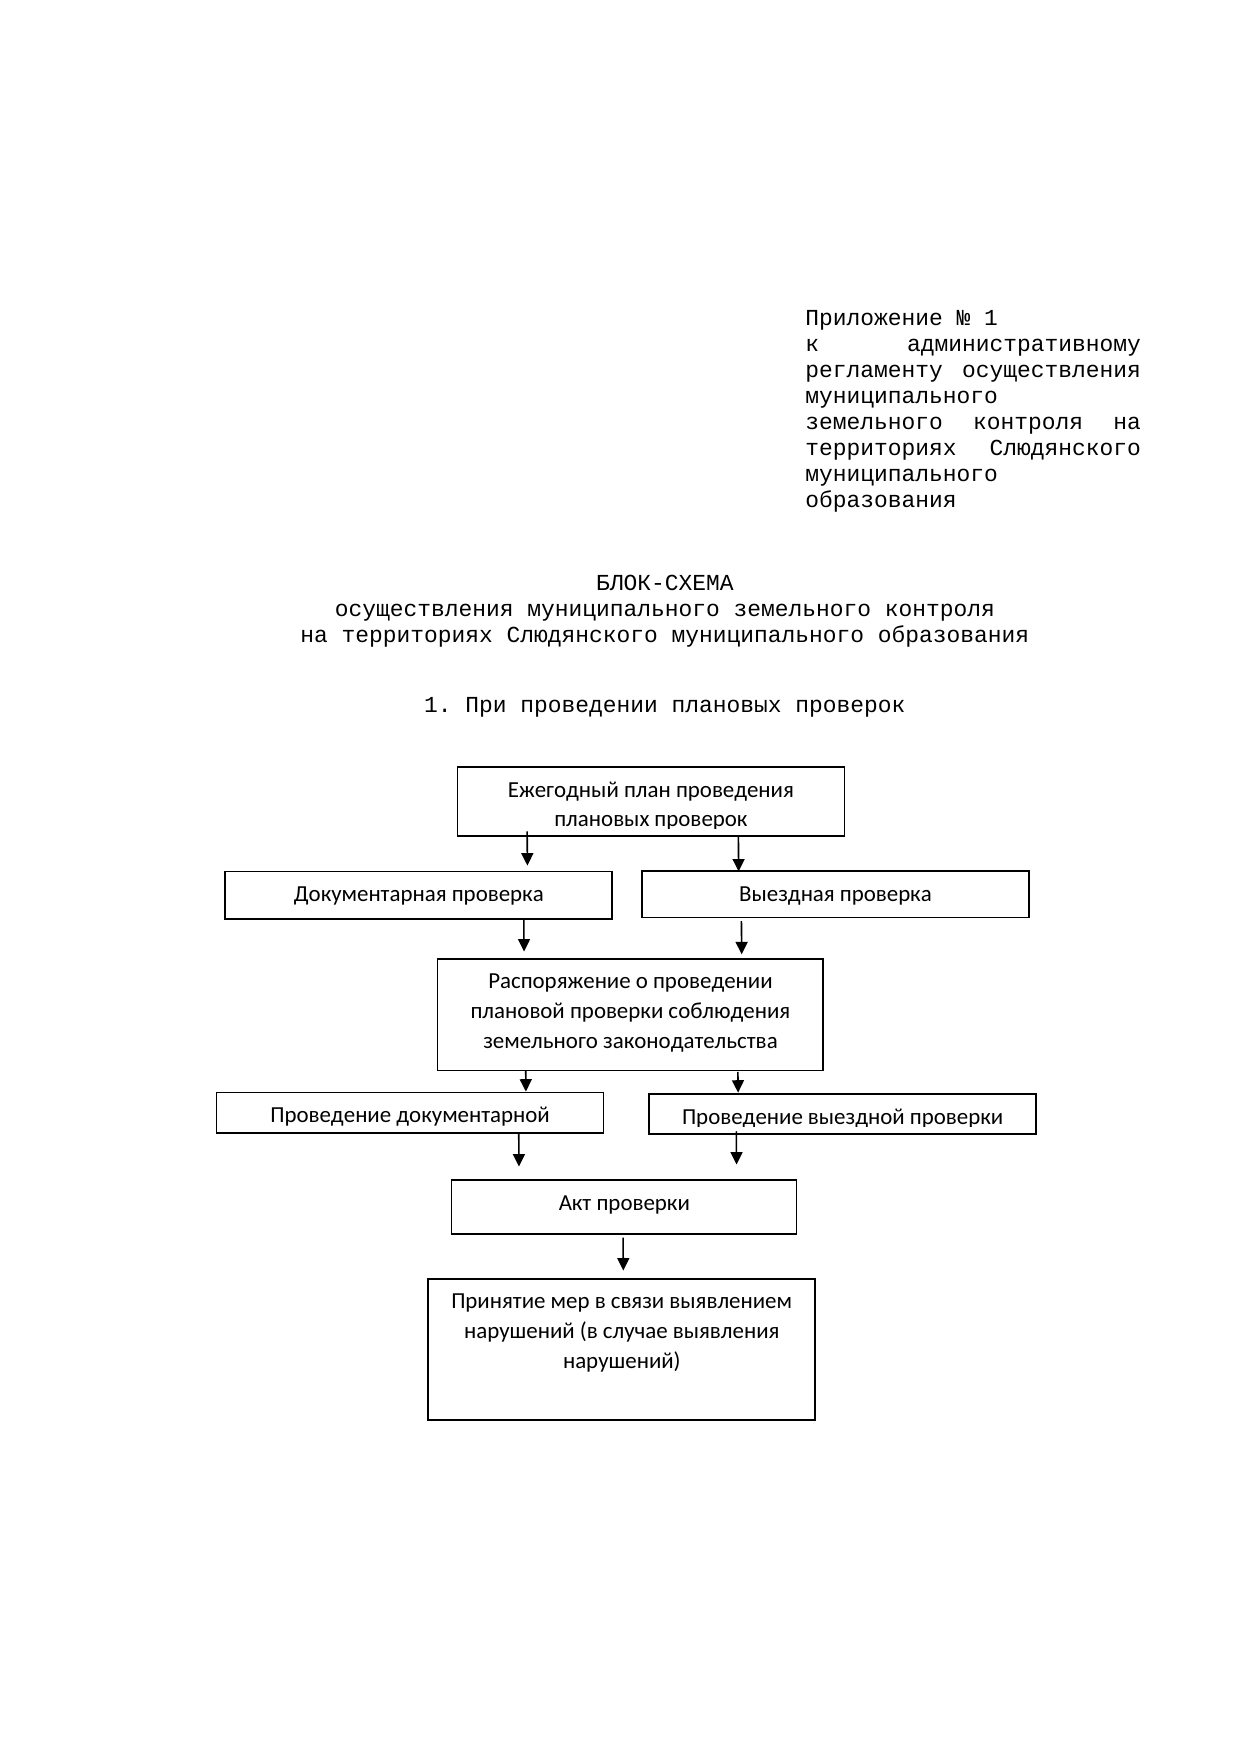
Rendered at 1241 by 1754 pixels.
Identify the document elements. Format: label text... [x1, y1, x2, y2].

text на территориях Слюдянского муниципального образования [177, 623, 1152, 649]
text осуществления муниципального земельного контроля [177, 597, 1152, 623]
table_header Приложение № 1 к административному регламенту осуществления муниципального земельного контроля на территориях Слюдянского муниципального образования [794, 306, 1152, 514]
text БЛОК-СХЕМА [177, 571, 1152, 597]
text 1. При проведении плановых проверок [177, 693, 1152, 719]
